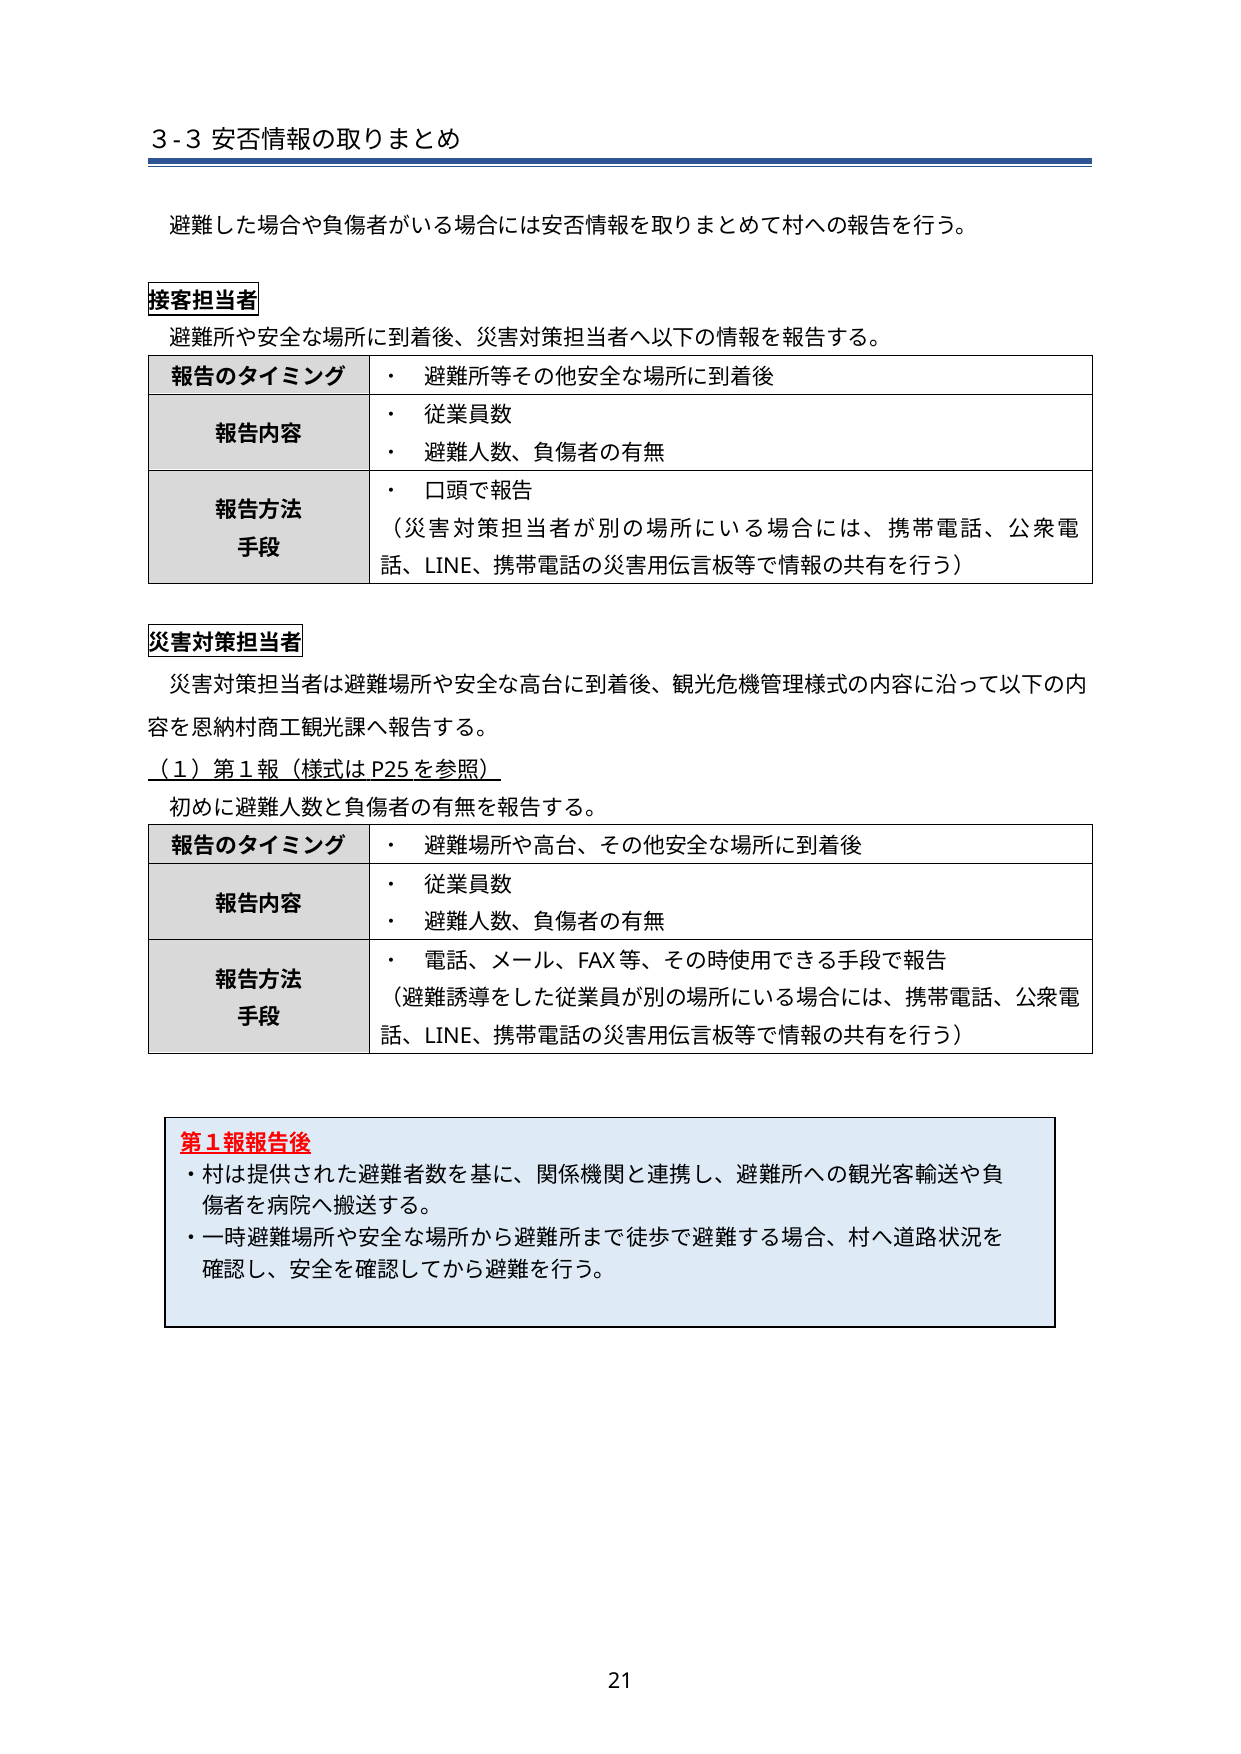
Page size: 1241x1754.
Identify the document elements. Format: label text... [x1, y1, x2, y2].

table_cell 報告内容 [149, 864, 369, 939]
table_header 避難所等その他安全な場所に到着後 [370, 356, 1092, 393]
table_header 報告のタイミング [149, 825, 369, 863]
text 災害対策担当者は避難場所や安全な高台に到着後、観光危機管理様式の内容に沿って以下の内容を恩納村商工観光課へ報告する。 [148, 664, 1093, 745]
table_cell 口頭で報告 （災害対策担当者が別の場所にいる場合には、携帯電話、公衆電話、LINE、携帯電話の災害用伝言板等で情報の共有を行う） [370, 471, 1092, 583]
table_cell 報告方法 手段 [149, 940, 369, 1052]
table_cell 従業員数 避難人数、負傷者の有無 [370, 395, 1092, 469]
text 接客担当者 [148, 280, 1092, 317]
text 避難した場合や負傷者がいる場合には安否情報を取りまとめて村への報告を行う。 [148, 205, 1092, 242]
text 避難所や安全な場所に到着後、災害対策担当者へ以下の情報を報告する。 [148, 317, 1092, 355]
text 初めに避難人数と負傷者の有無を報告する。 [148, 787, 1092, 824]
table_header 避難場所や高台、その他安全な場所に到着後 [370, 825, 1092, 863]
text （１）第１報（様式はP25を参照） [148, 749, 1092, 787]
text 災害対策担当者 [148, 622, 1093, 659]
table_cell 電話、メール、FAX等、その時使用できる手段で報告 （避難誘導をした従業員が別の場所にいる場合には、携帯電話、公衆電話、LINE、携帯電話の災害用伝言板等で情報の共有を行う） [370, 940, 1092, 1052]
table_cell 従業員数 避難人数、負傷者の有無 [370, 864, 1092, 939]
table_cell 報告内容 [149, 395, 369, 469]
subtitle 安否情報の取りまとめ [148, 120, 1092, 158]
table_cell 報告方法 手段 [149, 471, 369, 583]
table_header 報告のタイミング [149, 356, 369, 393]
